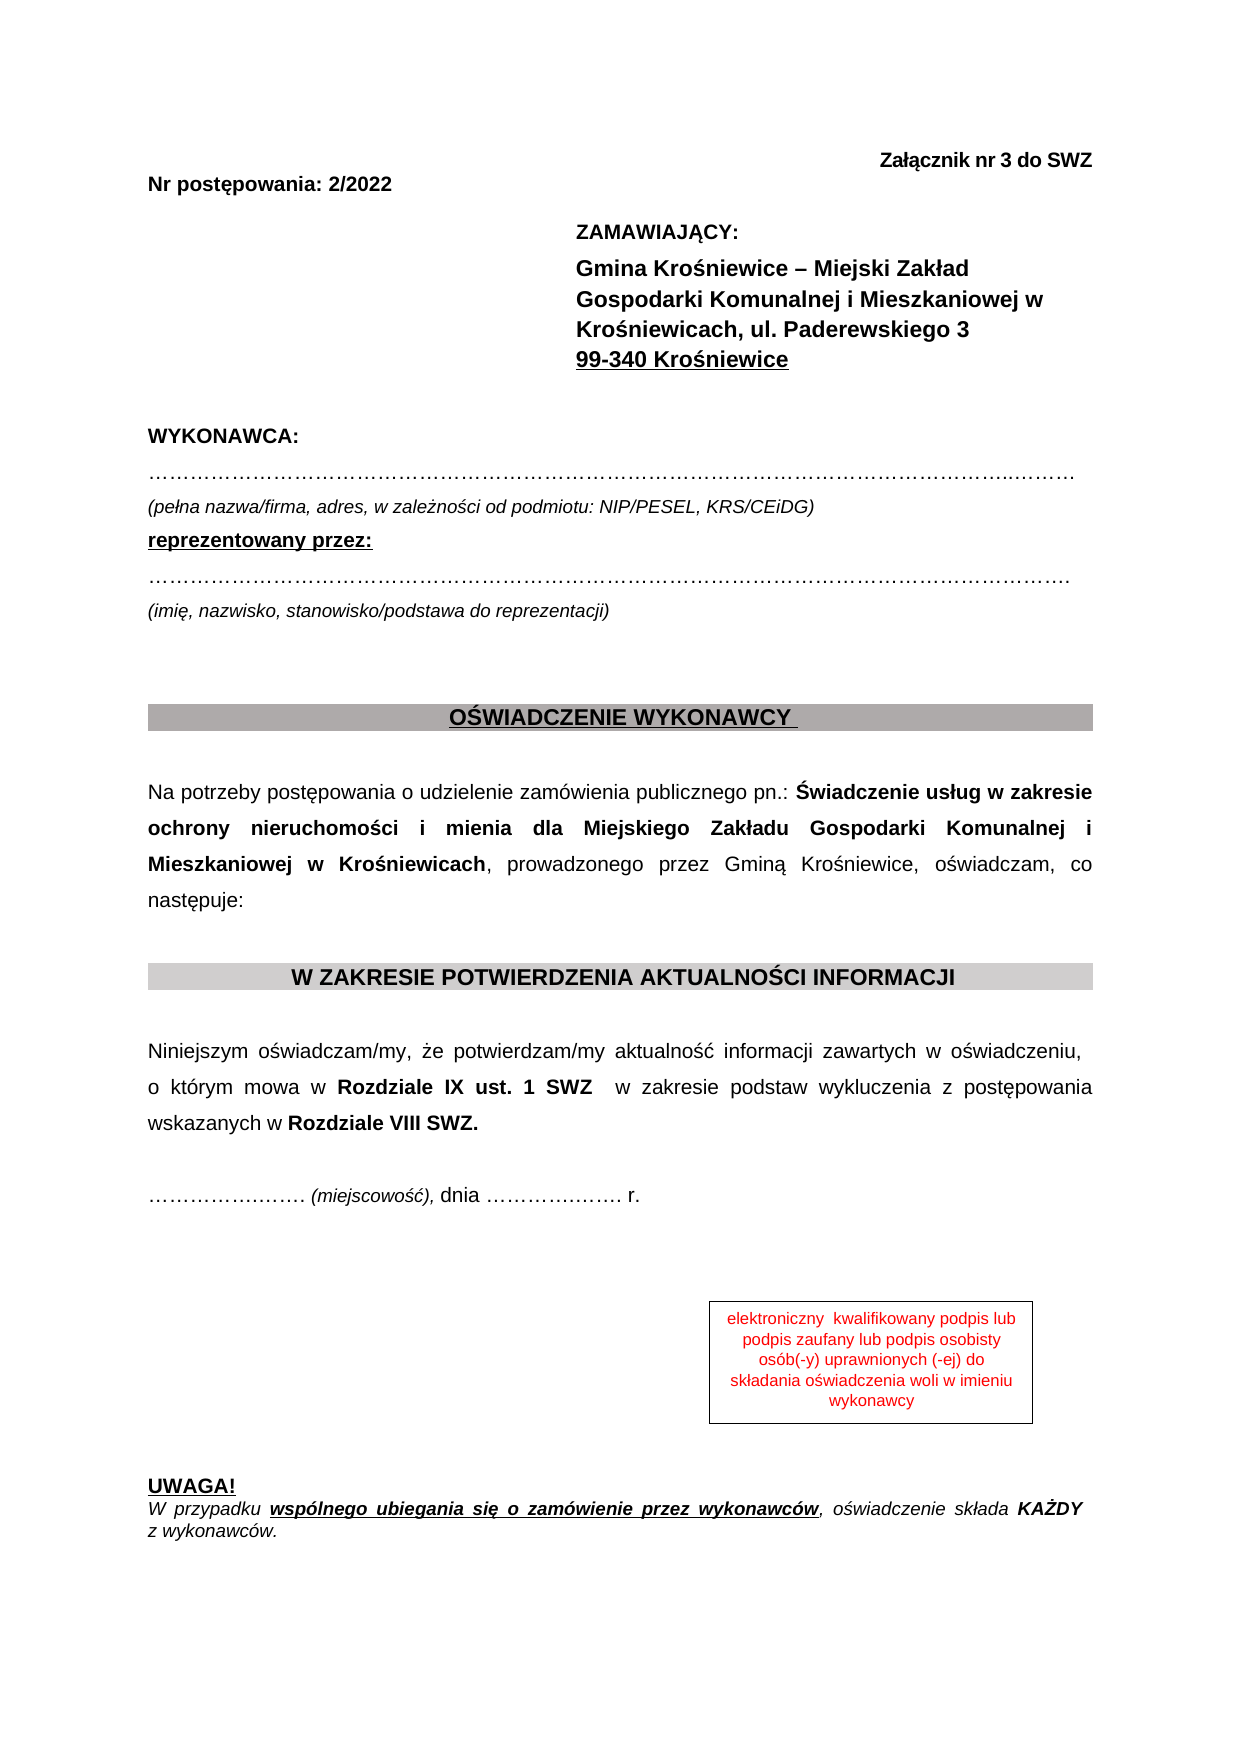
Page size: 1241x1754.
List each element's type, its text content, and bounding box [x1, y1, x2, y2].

text ZAMAWIAJĄCY: [576, 219, 1093, 243]
text Niniejszym oświadczam/my, że potwierdzam/my aktualność informacji zawartych w oświadczeniu, o którym mowa w Rozdziale IX ust. 1 SWZ w zakresie podstaw wykluczenia z postępowania wskazanych w Rozdziale VIII SWZ. [148, 1039, 1093, 1135]
text WYKONAWCA: [148, 424, 1093, 448]
text ……………………………………………………………………………………………………………………. [148, 564, 1093, 588]
text (imię, nazwisko, stanowisko/podstawa do reprezentacji) [148, 600, 1093, 622]
text ……………………………………………………………………………………………………………..……… [148, 460, 1093, 484]
text Nr postępowania: 2/2022 [148, 172, 1093, 196]
text …………….……. (miejscowość), dnia ………….……. r. [148, 1183, 1093, 1207]
text W ZAKRESIE POTWIERDZENIA AKTUALNOŚCI INFORMACJI [148, 963, 1093, 990]
text Gmina Krośniewice – Miejski Zakład Gospodarki Komunalnej i Mieszkaniowej w Krośniewicach, ul. Paderewskiego 3 [576, 255, 1093, 342]
text (pełna nazwa/firma, adres, w zależności od podmiotu: NIP/PESEL, KRS/CEiDG) [148, 496, 1093, 518]
text 99-340 Krośniewice [576, 346, 1093, 372]
text OŚWIADCZENIE WYKONAWCY [148, 704, 1093, 731]
text reprezentowany przez: [148, 528, 1093, 552]
text W przypadku wspólnego ubiegania się o zamówienie przez wykonawców, oświadczenie składa KAŻDY z wykonawców. [148, 1498, 1093, 1541]
text Załącznik nr 3 do SWZ [301, 148, 1093, 172]
text Na potrzeby postępowania o udzielenie zamówienia publicznego pn.: Świadczenie usług w zakresie ochrony nieruchomości i mienia dla Miejskiego Zakładu Gospodarki Komunalnej i Mieszkaniowej w Krośniewicach, prowadzonego przez Gminą Krośniewice, oświadczam, co następuje: [148, 780, 1093, 912]
text UWAGA! [148, 1474, 1093, 1498]
